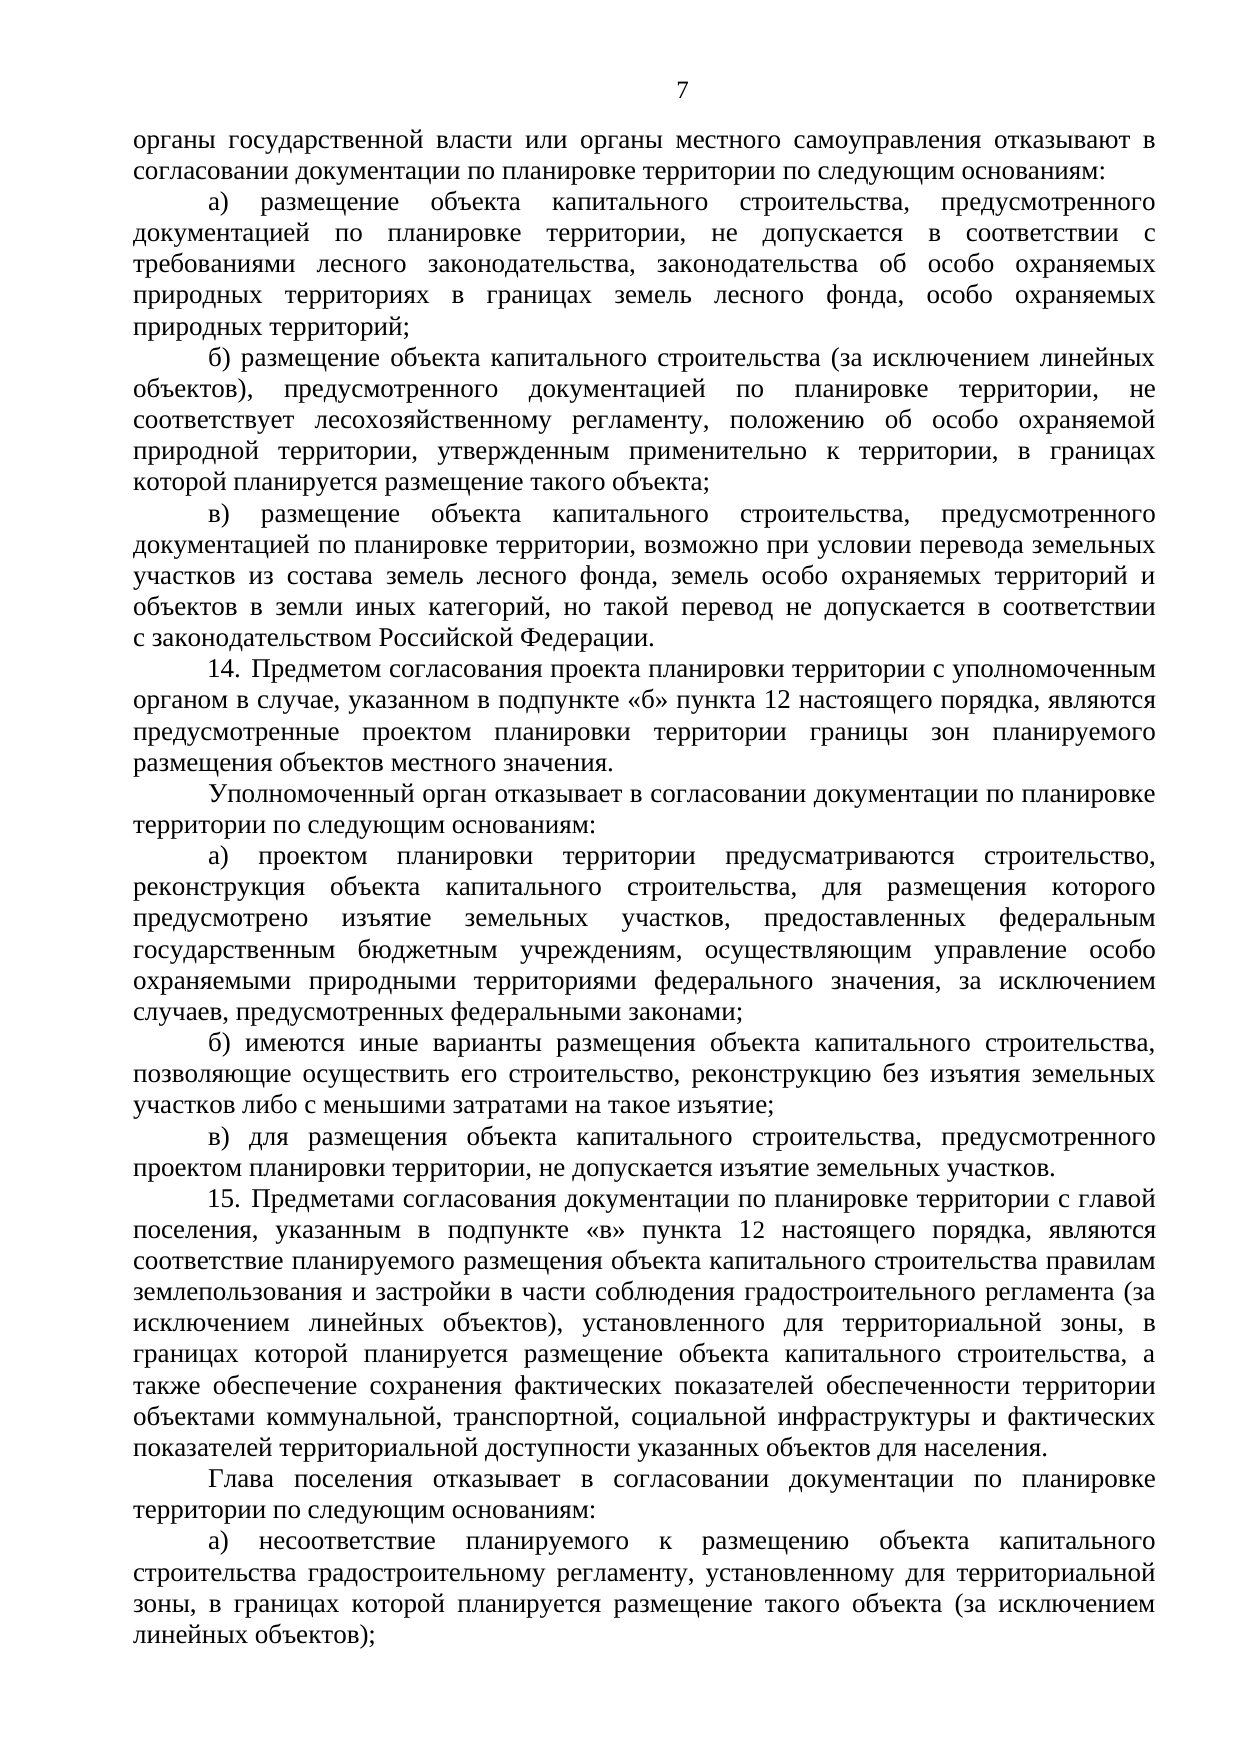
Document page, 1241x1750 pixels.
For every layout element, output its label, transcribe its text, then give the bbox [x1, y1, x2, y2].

text в) для размещения объекта капитального строительства, предусмотренного проектом планировки территории, не допускается изъятие земельных участков. [133, 1119, 1157, 1182]
text Глава поселения отказывает в согласовании документации по планировке территории по следующим основаниям: [133, 1462, 1157, 1524]
text а) размещение объекта капитального строительства, предусмотренного документацией по планировке территории, не допускается в соответствии с требованиями лесного законодательства, законодательства об особо охраняемых природных территориях в границах земель лесного фонда, особо охраняемых природных территорий; [133, 185, 1157, 341]
text в) размещение объекта капитального строительства, предусмотренного документацией по планировке территории, возможно при условии перевода земельных участков из состава земель лесного фонда, земель особо охраняемых территорий и объектов в земли иных категорий, но такой перевод не допускается в соответствии с законодательством Российской Федерации. [133, 497, 1157, 652]
text б) размещение объекта капитального строительства (за исключением линейных объектов), предусмотренного документацией по планировке территории, не соответствует лесохозяйственному регламенту, положению об особо охраняемой природной территории, утвержденным применительно к территории, в границах которой планируется размещение такого объекта; [133, 341, 1157, 497]
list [133, 123, 1157, 185]
text б) имеются иные варианты размещения объекта капитального строительства, позволяющие осуществить его строительство, реконструкцию без изъятия земельных участков либо с меньшими затратами на такое изъятие; [133, 1026, 1157, 1119]
list Предметами согласования документации по планировке территории с главой поселения, указанным в подпункте «в» пункта 12 настоящего порядка, являются соответствие планируемого размещения объекта капитального строительства правилам землепользования и застройки в части соблюдения градостроительного регламента (за исключением линейных объектов), установленного для территориальной зоны, в границах которой планируется размещение объекта капитального строительства, а также обеспечение сохранения фактических показателей обеспеченности территории объектами коммунальной, транспортной, социальной инфраструктуры и фактических показателей территориальной доступности указанных объектов для населения. [133, 1182, 1157, 1462]
text Уполномоченный орган отказывает в согласовании документации по планировке территории по следующим основаниям: [133, 777, 1157, 839]
text а) несоответствие планируемого к размещению объекта капитального строительства градостроительному регламенту, установленному для территориальной зоны, в границах которой планируется размещение такого объекта (за исключением линейных объектов); [133, 1524, 1157, 1649]
list Предметом согласования проекта планировки территории с уполномоченным органом в случае, указанном в подпункте «б» пункта 12 настоящего порядка, являются предусмотренные проектом планировки территории границы зон планируемого размещения объектов местного значения. [133, 652, 1157, 777]
text а) проектом планировки территории предусматриваются строительство, реконструкция объекта капитального строительства, для размещения которого предусмотрено изъятие земельных участков, предоставленных федеральным государственным бюджетным учреждениям, осуществляющим управление особо охраняемыми природными территориями федерального значения, за исключением случаев, предусмотренных федеральными законами; [133, 839, 1157, 1026]
